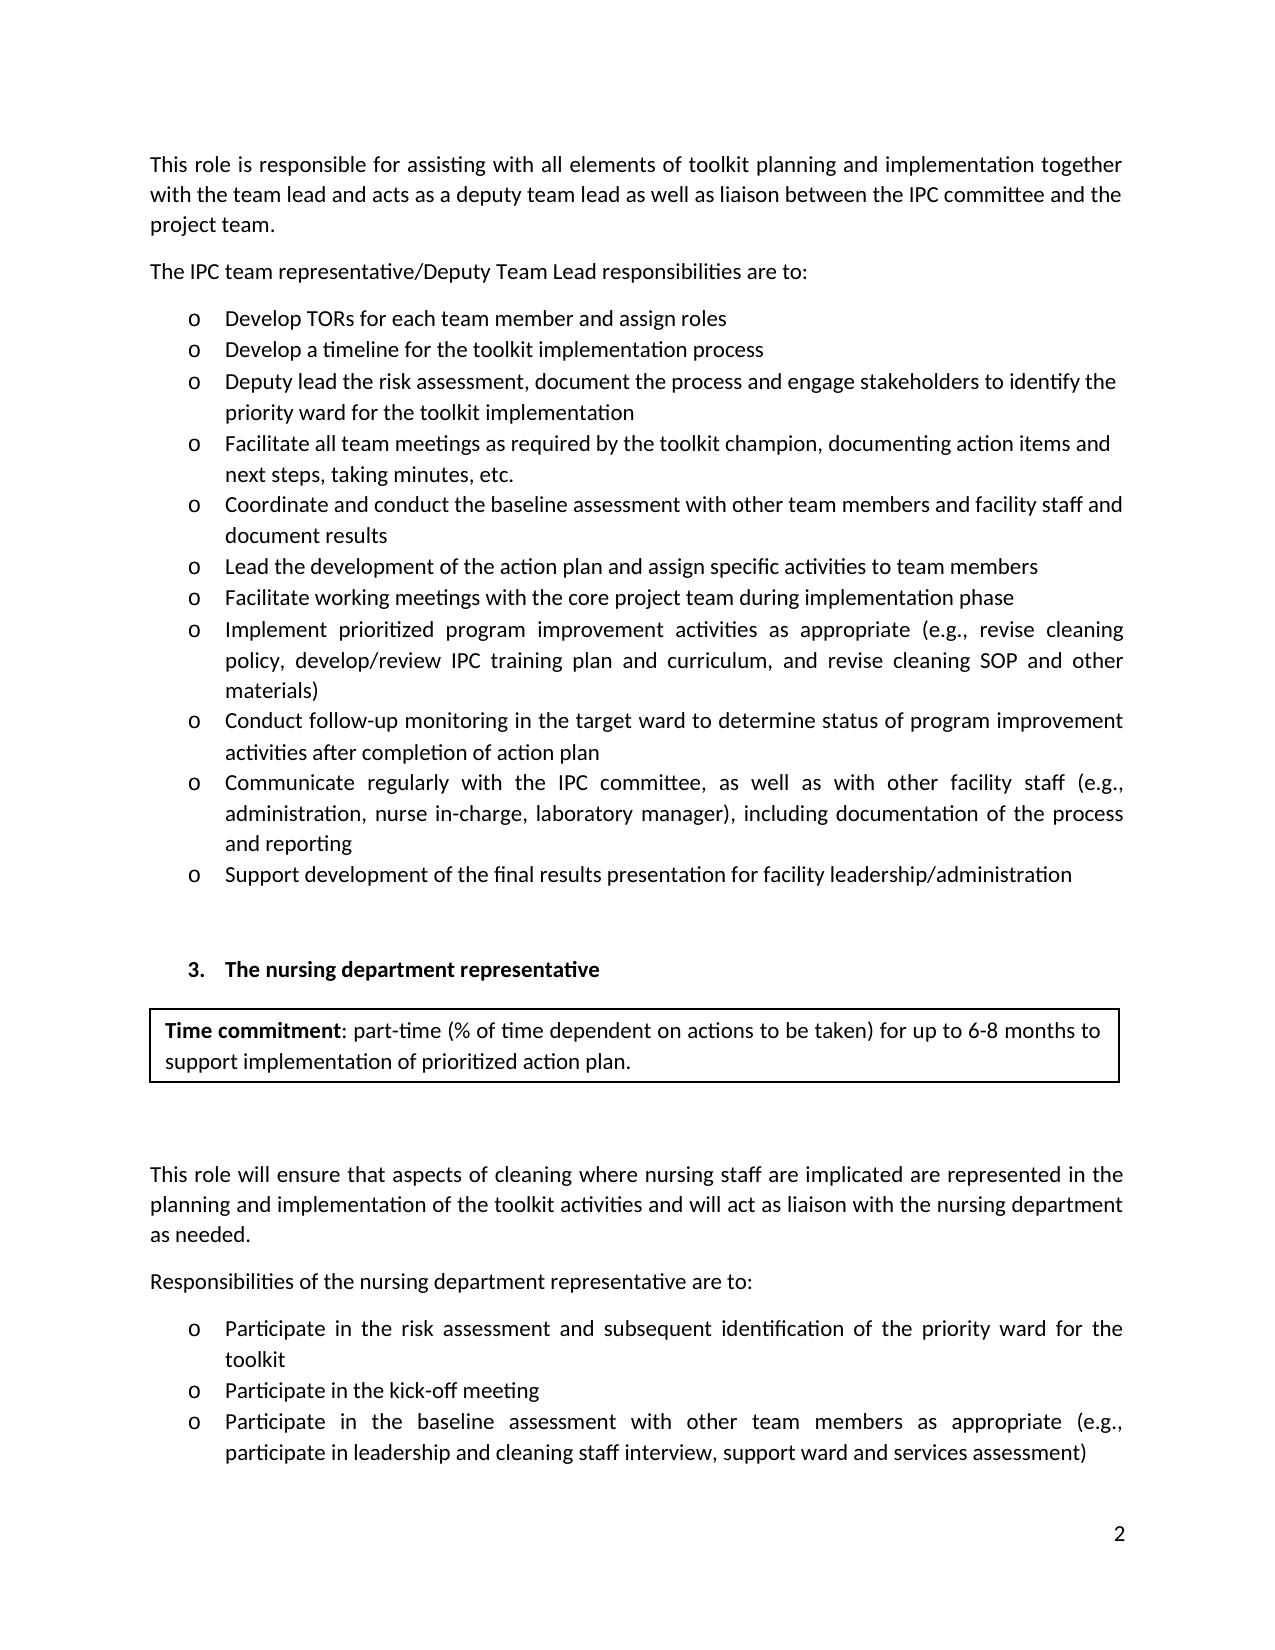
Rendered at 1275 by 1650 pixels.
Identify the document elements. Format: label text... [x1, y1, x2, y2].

list Support development of the final results presentation for facility leadership/administration [187, 860, 1125, 889]
list Develop a timeline for the toolkit implementation process [187, 336, 1125, 365]
text This role will ensure that aspects of cleaning where nursing staff are implicated are represented in the planning and implementation of the toolkit activities and will act as liaison with the nursing department as needed. [150, 1160, 1125, 1248]
list Participate in the baseline assessment with other team members as appropriate (e.g., participate in leadership and cleaning staff interview, support ward and services assessment) [187, 1407, 1125, 1467]
list Conduct follow-up monitoring in the target ward to determine status of program improvement activities after completion of action plan [187, 706, 1125, 766]
list Coordinate and conduct the baseline assessment with other team members and facility staff and document results [187, 490, 1125, 549]
list The nursing department representative [187, 955, 1125, 983]
list Participate in the kick-off meeting [187, 1376, 1125, 1405]
list Communicate regularly with the IPC committee, as well as with other facility staff (e.g., administration, nurse in-charge, laboratory manager), including documentation of the process and reporting [187, 768, 1125, 858]
list Develop TORs for each team member and assign roles [187, 304, 1125, 333]
list Participate in the risk assessment and subsequent identification of the priority ward for the toolkit [187, 1314, 1125, 1373]
text The IPC team representative/Deputy Team Lead responsibilities are to: [150, 257, 1125, 285]
list Facilitate working meetings with the core project team during implementation phase [187, 583, 1125, 612]
list Deputy lead the risk assessment, document the process and engage stakeholders to identify the priority ward for the toolkit implementation [187, 367, 1125, 426]
list Implement prioritized program improvement activities as appropriate (e.g., revise cleaning policy, develop/review IPC training plan and curriculum, and revise cleaning SOP and other materials) [187, 615, 1125, 704]
text This role is responsible for assisting with all elements of toolkit planning and implementation together with the team lead and acts as a deputy team lead as well as liaison between the IPC committee and the project team. [150, 150, 1125, 238]
text Responsibilities of the nursing department representative are to: [150, 1267, 1125, 1295]
list Lead the development of the action plan and assign specific activities to team members [187, 552, 1125, 581]
list Facilitate all team meetings as required by the toolkit champion, documenting action items and next steps, taking minutes, etc. [187, 429, 1125, 488]
